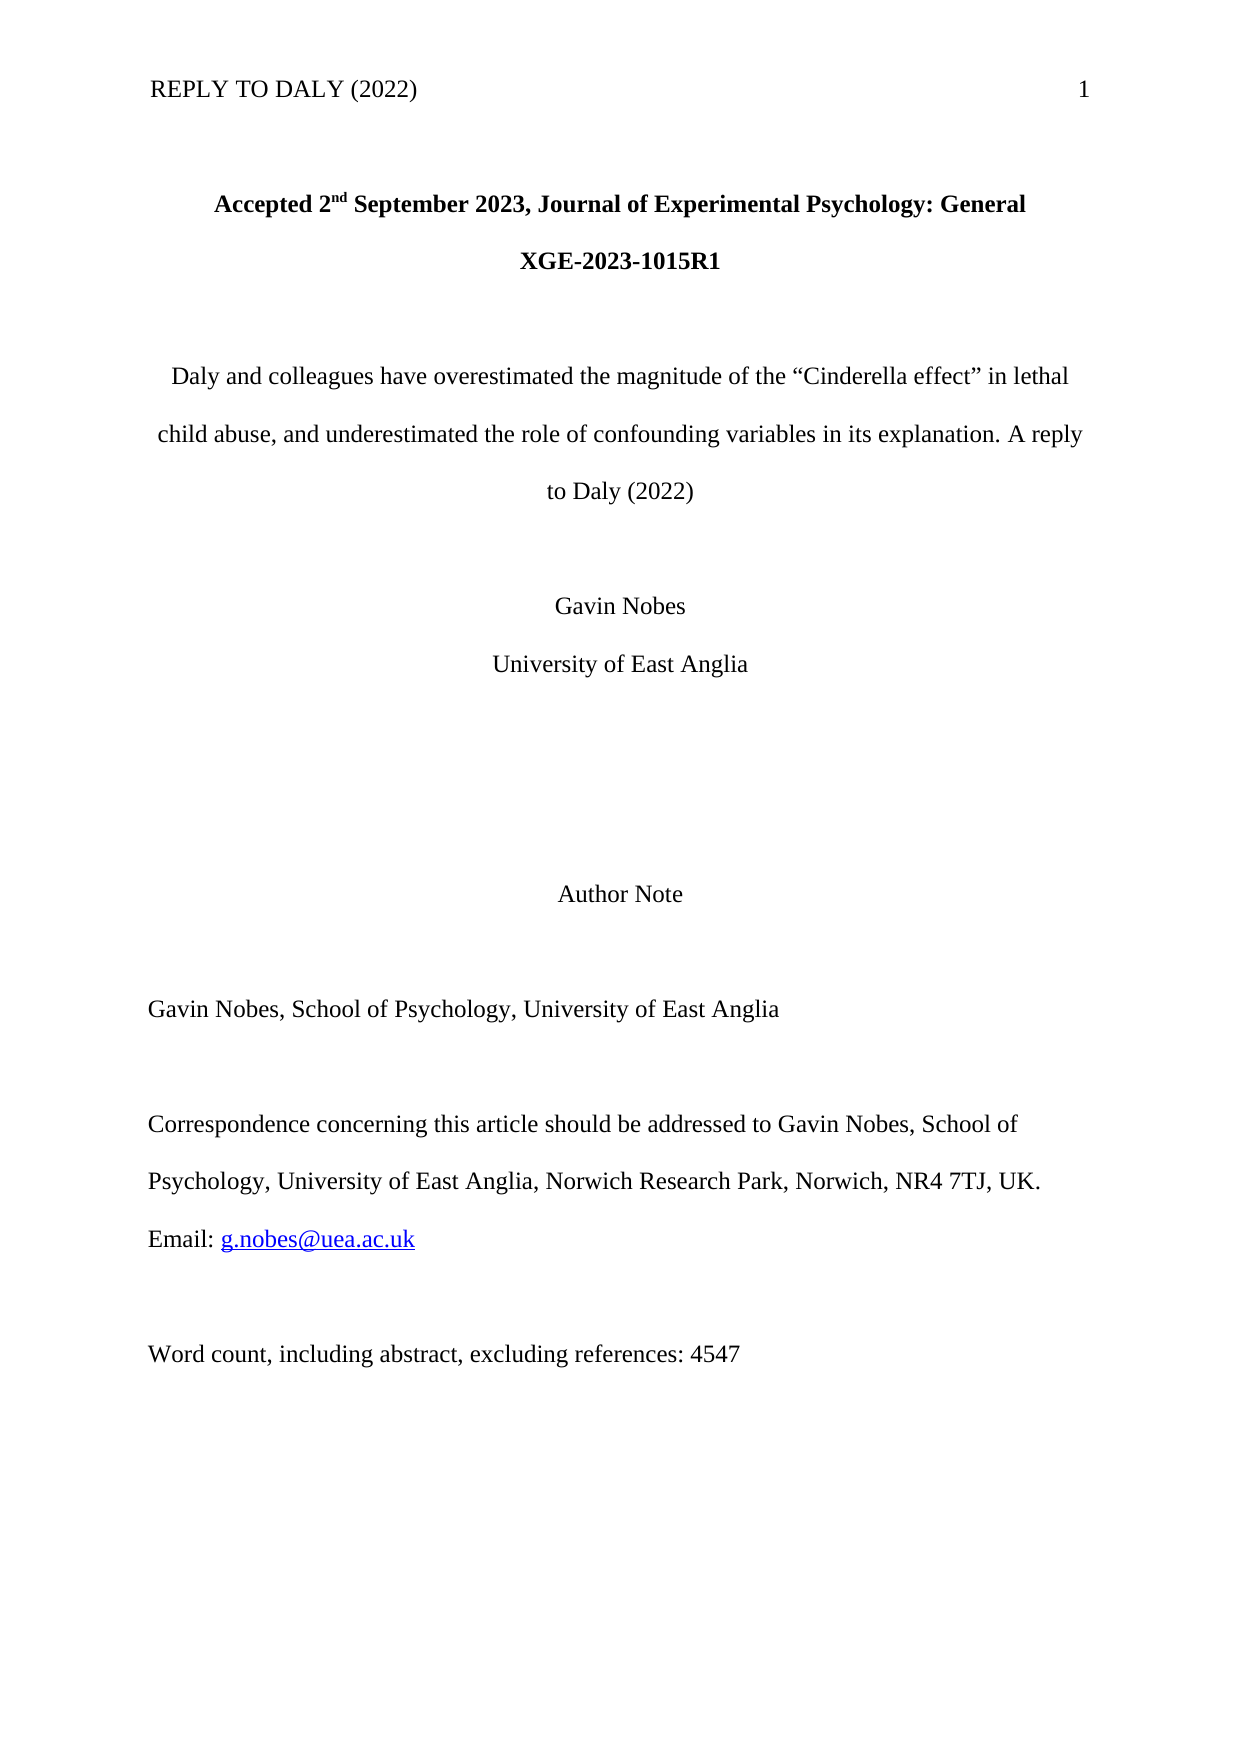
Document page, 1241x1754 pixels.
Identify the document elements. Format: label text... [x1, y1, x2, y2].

text XGE-2023-1015R1 [148, 246, 1092, 275]
text Correspondence concerning this article should be addressed to Gavin Nobes, School of Psychology, University of East Anglia, Norwich Research Park, Norwich, NR4 7TJ, UK. Email: g.nobes@uea.ac.uk [148, 1109, 1092, 1253]
text Gavin Nobes [148, 591, 1092, 620]
text Daly and colleagues have overestimated the magnitude of the “Cinderella effect” in lethal child abuse, and underestimated the role of confounding variables in its explanation. A reply to Daly (2022) [148, 361, 1092, 505]
text Accepted 2nd September 2023, Journal of Experimental Psychology: General [148, 189, 1092, 218]
text Author Note [148, 879, 1092, 908]
text Word count, including abstract, excluding references: 4547 [148, 1339, 1092, 1368]
text University of East Anglia [148, 649, 1092, 678]
text Gavin Nobes, School of Psychology, University of East Anglia [148, 994, 1092, 1023]
